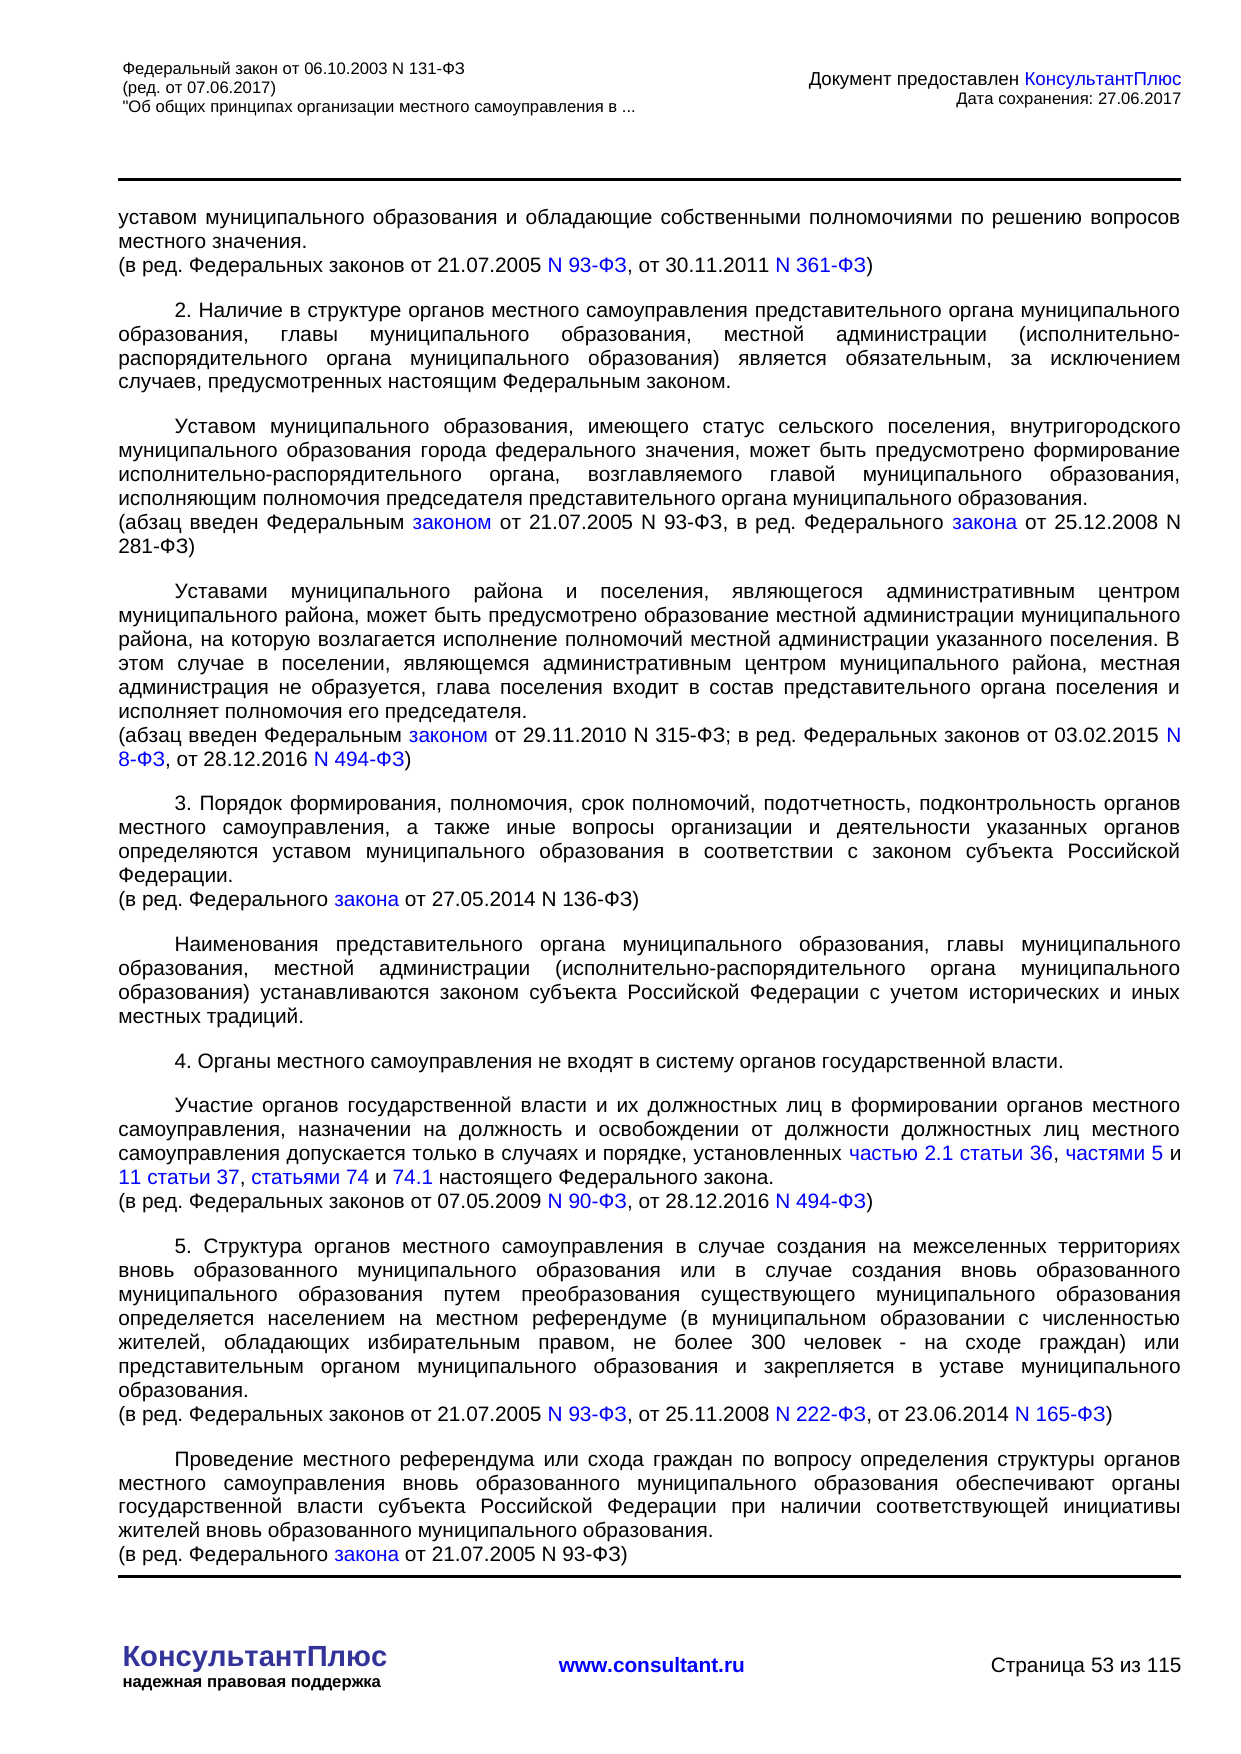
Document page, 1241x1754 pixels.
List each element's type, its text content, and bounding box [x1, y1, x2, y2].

text Уставами муниципального района и поселения, являющегося административным центром муниципального района, может быть предусмотрено образование местной администрации муниципального района, на которую возлагается исполнение полномочий местной администрации указанного поселения. В этом случае в поселении, являющемся административным центром муниципального района, местная администрация не образуется, глава поселения входит в состав представительного органа поселения и исполняет полномочия его председателя. [118, 579, 1181, 722]
text 3. Порядок формирования, полномочия, срок полномочий, подотчетность, подконтрольность органов местного самоуправления, а также иные вопросы организации и деятельности указанных органов определяются уставом муниципального образования в соответствии с законом субъекта Российской Федерации. [118, 791, 1181, 887]
text (абзац введен Федеральным законом от 29.11.2010 N 315-ФЗ; в ред. Федеральных законов от 03.02.2015 N 8-ФЗ, от 28.12.2016 N 494-ФЗ) [118, 722, 1181, 770]
text Участие органов государственной власти и их должностных лиц в формировании органов местного самоуправления, назначении на должность и освобождении от должности должностных лиц местного самоуправления допускается только в случаях и порядке, установленных частью 2.1 статьи 36, частями 5 и 11 статьи 37, статьями 74 и 74.1 настоящего Федерального закона. [118, 1093, 1181, 1189]
text (абзац введен Федеральным законом от 21.07.2005 N 93-ФЗ, в ред. Федерального закона от 25.12.2008 N 281-ФЗ) [118, 510, 1181, 558]
text (в ред. Федерального закона от 21.07.2005 N 93-ФЗ) [118, 1542, 1181, 1566]
text 2. Наличие в структуре органов местного самоуправления представительного органа муниципального образования, главы муниципального образования, местной администрации (исполнительно-распорядительного органа муниципального образования) является обязательным, за исключением случаев, предусмотренных настоящим Федеральным законом. [118, 297, 1181, 393]
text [118, 205, 1181, 253]
text Проведение местного референдума или схода граждан по вопросу определения структуры органов местного самоуправления вновь образованного муниципального образования обеспечивают органы государственной власти субъекта Российской Федерации при наличии соответствующей инициативы жителей вновь образованного муниципального образования. [118, 1446, 1181, 1542]
text 4. Органы местного самоуправления не входят в систему органов государственной власти. [118, 1048, 1181, 1072]
text Уставом муниципального образования, имеющего статус сельского поселения, внутригородского муниципального образования города федерального значения, может быть предусмотрено формирование исполнительно-распорядительного органа, возглавляемого главой муниципального образования, исполняющим полномочия председателя представительного органа муниципального образования. [118, 414, 1181, 510]
text Наименования представительного органа муниципального образования, главы муниципального образования, местной администрации (исполнительно-распорядительного органа муниципального образования) устанавливаются законом субъекта Российской Федерации с учетом исторических и иных местных традиций. [118, 932, 1181, 1028]
text (в ред. Федерального закона от 27.05.2014 N 136-ФЗ) [118, 887, 1181, 911]
text (в ред. Федеральных законов от 21.07.2005 N 93-ФЗ, от 30.11.2011 N 361-ФЗ) [118, 253, 1181, 277]
text 5. Структура органов местного самоуправления в случае создания на межселенных территориях вновь образованного муниципального образования или в случае создания вновь образованного муниципального образования путем преобразования существующего муниципального образования определяется населением на местном референдуме (в муниципальном образовании с численностью жителей, обладающих избирательным правом, не более 300 человек - на сходе граждан) или представительным органом муниципального образования и закрепляется в уставе муниципального образования. [118, 1234, 1181, 1402]
text (в ред. Федеральных законов от 07.05.2009 N 90-ФЗ, от 28.12.2016 N 494-ФЗ) [118, 1189, 1181, 1213]
text (в ред. Федеральных законов от 21.07.2005 N 93-ФЗ, от 25.11.2008 N 222-ФЗ, от 23.06.2014 N 165-ФЗ) [118, 1402, 1181, 1426]
